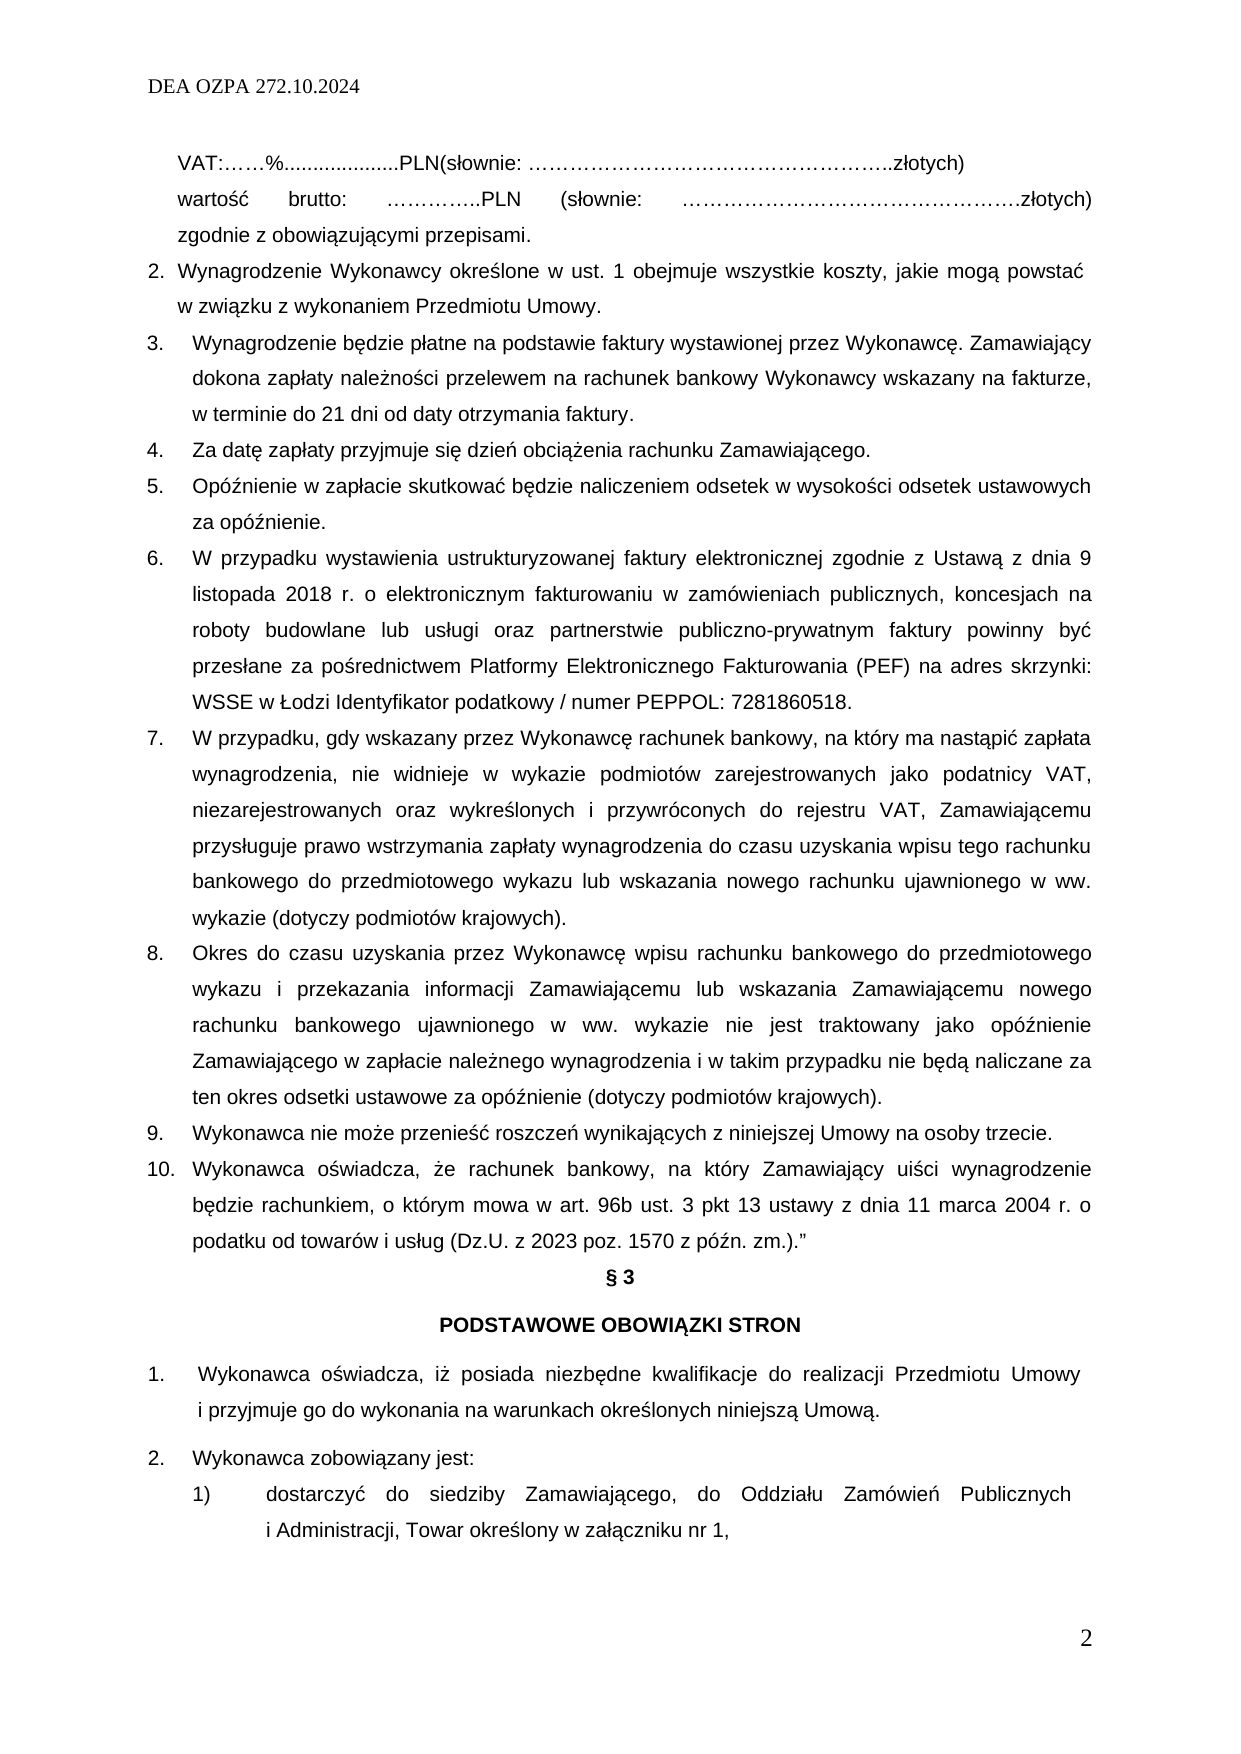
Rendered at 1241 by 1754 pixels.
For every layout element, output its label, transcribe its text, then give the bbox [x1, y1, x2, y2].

list Wykonawca zobowiązany jest: [148, 1446, 1093, 1470]
list Wykonawca oświadcza, iż posiada niezbędne kwalifikacje do realizacji Przedmiotu Umowy i przyjmuje go do wykonania na warunkach określonych niniejszą Umową. [148, 1362, 1093, 1421]
list Wynagrodzenie będzie płatne na podstawie faktury wystawionej przez Wykonawcę. Zamawiający dokona zapłaty należności przelewem na rachunek bankowy Wykonawcy wskazany na fakturze, w terminie do 21 dni od daty otrzymania faktury. [147, 330, 1093, 426]
text VAT:……%....................PLN(słownie: ……………………………………………..złotych) [177, 151, 1093, 174]
text § 3 [148, 1265, 1093, 1289]
text wartość brutto: …………..PLN (słownie: ………………………………………….złotych) zgodnie z obowiązującymi przepisami. [177, 187, 1093, 246]
list Wynagrodzenie Wykonawcy określone w ust. 1 obejmuje wszystkie koszty, jakie mogą powstać w związku z wykonaniem Przedmiotu Umowy. [148, 258, 1093, 318]
list Wykonawca oświadcza, że rachunek bankowy, na który Zamawiający uiści wynagrodzenie będzie rachunkiem, o którym mowa w art. 96b ust. 3 pkt 13 ustawy z dnia 11 marca 2004 r. o podatku od towarów i usług (Dz.U. z 2023 poz. 1570 z późn. zm.).” [147, 1157, 1093, 1253]
list Za datę zapłaty przyjmuje się dzień obciążenia rachunku Zamawiającego. [147, 438, 1093, 462]
list dostarczyć do siedziby Zamawiającego, do Oddziału Zamówień Publicznych i Administracji, Towar określony w załączniku nr 1, [192, 1482, 1093, 1542]
list Okres do czasu uzyskania przez Wykonawcę wpisu rachunku bankowego do przedmiotowego wykazu i przekazania informacji Zamawiającemu lub wskazania Zamawiającemu nowego rachunku bankowego ujawnionego w ww. wykazie nie jest traktowany jako opóźnienie Zamawiającego w zapłacie należnego wynagrodzenia i w takim przypadku nie będą naliczane za ten okres odsetki ustawowe za opóźnienie (dotyczy podmiotów krajowych). [147, 941, 1093, 1109]
list W przypadku, gdy wskazany przez Wykonawcę rachunek bankowy, na który ma nastąpić zapłata wynagrodzenia, nie widnieje w wykazie podmiotów zarejestrowanych jako podatnicy VAT, niezarejestrowanych oraz wykreślonych i przywróconych do rejestru VAT, Zamawiającemu przysługuje prawo wstrzymania zapłaty wynagrodzenia do czasu uzyskania wpisu tego rachunku bankowego do przedmiotowego wykazu lub wskazania nowego rachunku ujawnionego w ww. wykazie (dotyczy podmiotów krajowych). [147, 726, 1093, 929]
text PODSTAWOWE OBOWIĄZKI STRON [148, 1313, 1093, 1337]
list Opóźnienie w zapłacie skutkować będzie naliczeniem odsetek w wysokości odsetek ustawowych za opóźnienie. [147, 474, 1093, 534]
list W przypadku wystawienia ustrukturyzowanej faktury elektronicznej zgodnie z Ustawą z dnia 9 listopada 2018 r. o elektronicznym fakturowaniu w zamówieniach publicznych, koncesjach na roboty budowlane lub usługi oraz partnerstwie publiczno-prywatnym faktury powinny być przesłane za pośrednictwem Platformy Elektronicznego Fakturowania (PEF) na adres skrzynki: WSSE w Łodzi Identyfikator podatkowy / numer PEPPOL: 7281860518. [147, 546, 1093, 714]
list Wykonawca nie może przenieść roszczeń wynikających z niniejszej Umowy na osoby trzecie. [147, 1121, 1093, 1145]
